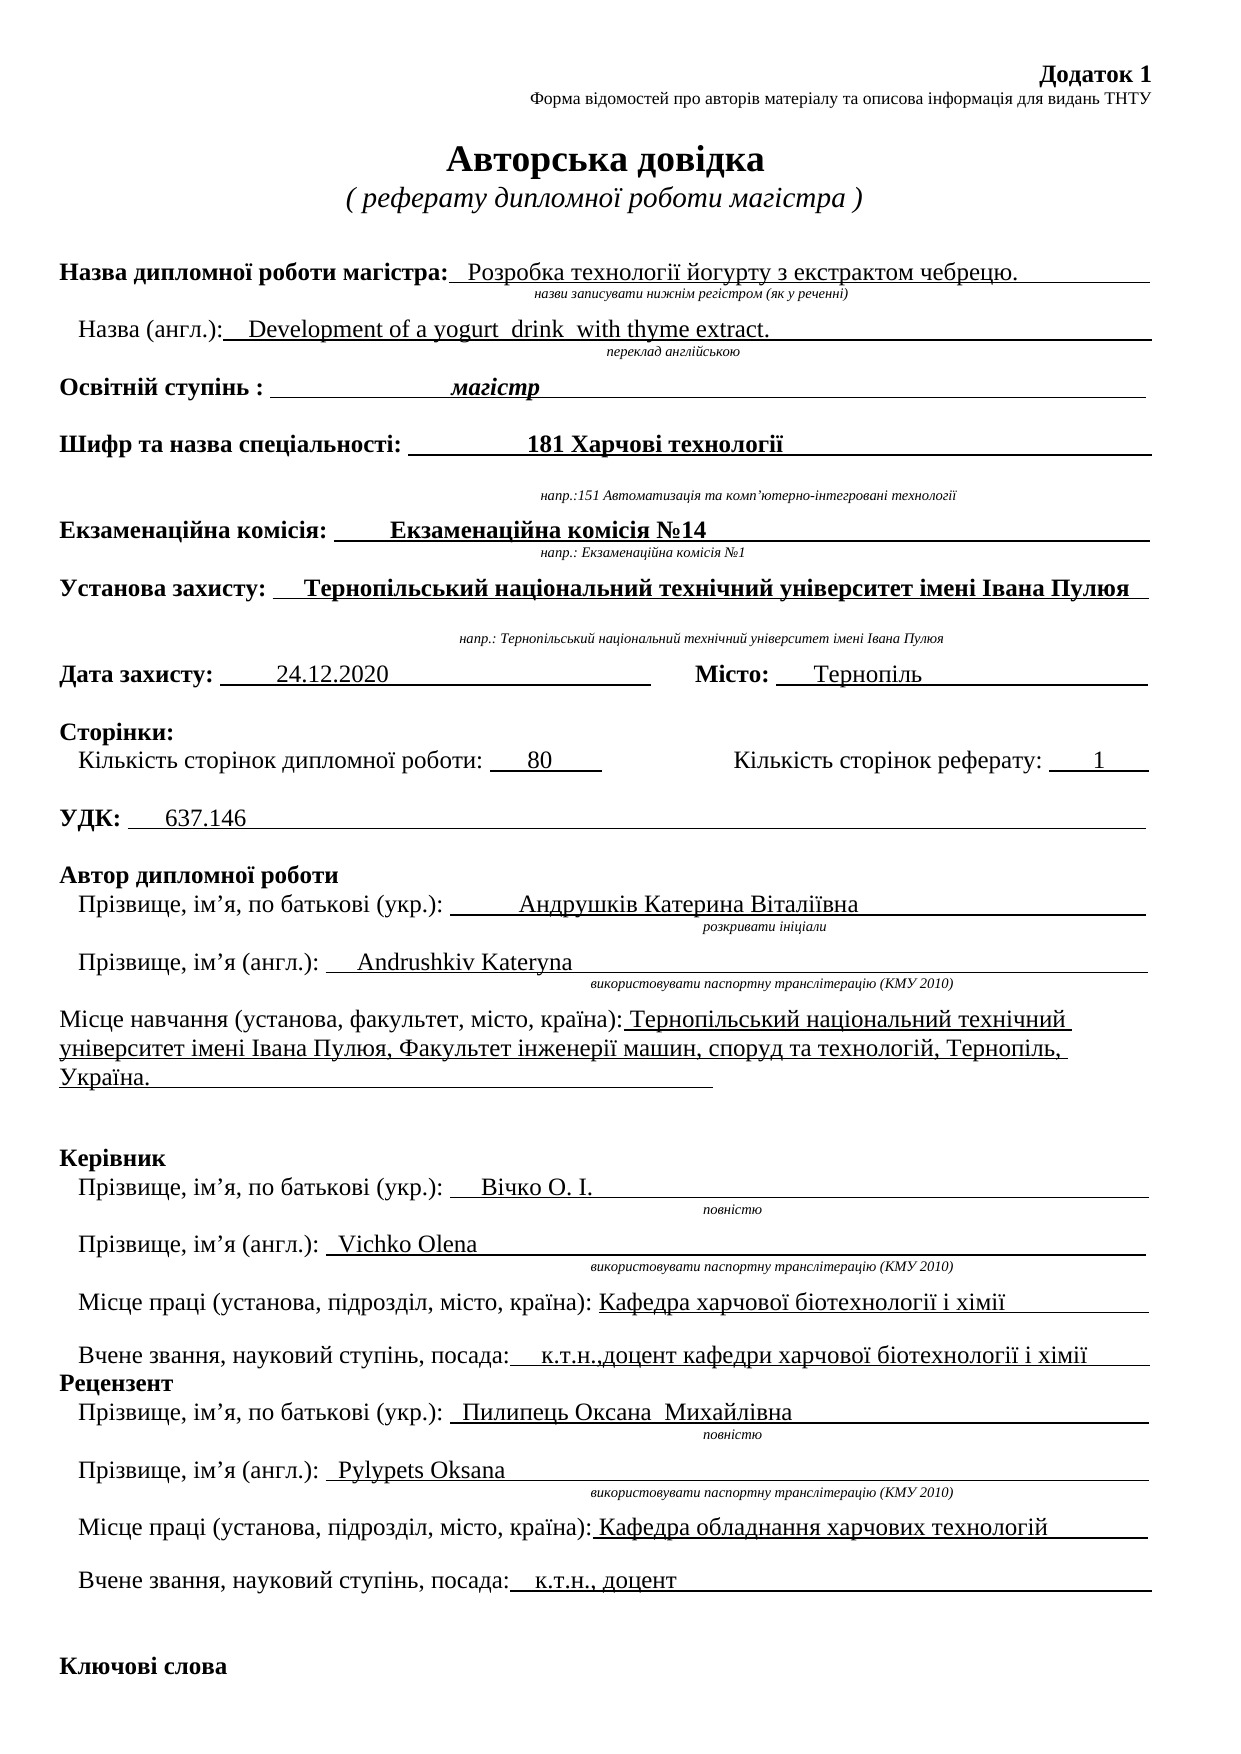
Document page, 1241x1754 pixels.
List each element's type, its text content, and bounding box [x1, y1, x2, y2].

text Прізвище, ім’я (англ.): Vichko Olena [59, 1229, 1152, 1258]
text Місце праці (установа, підрозділ, місто, країна): Кафедра обладнання харчових технологій [59, 1512, 1152, 1541]
text Прізвище, ім’я, по батькові (укр.): Андрушків Катерина Віталіївна [59, 889, 1152, 918]
text використовувати паспортну транслітерацію (КМУ 2010) [59, 1483, 1152, 1512]
text Прізвище, ім’я (англ.): Andrushkiv Kateryna [59, 947, 1152, 975]
text Ключові слова [59, 1651, 1152, 1680]
text Рецензент [59, 1368, 1152, 1397]
text Прізвище, ім’я (англ.): Pylypets Оksana [59, 1455, 1152, 1483]
text використовувати паспортну транслітерацію (КМУ 2010) [59, 975, 1152, 1004]
text використовувати паспортну транслітерацію (КМУ 2010) [59, 1258, 1152, 1287]
text Дата захисту: 24.12.2020 Місто: Тернопіль [59, 659, 1152, 688]
text Екзаменаційна комісія: Екзаменаційна комісія №14 [59, 515, 1152, 544]
text Прізвище, ім’я, по батькові (укр.): Пилипець Оксана Михайлівна [59, 1397, 1152, 1426]
text УДК: 637.146 [59, 774, 1152, 832]
text Місце навчання (установа, факультет, місто, країна): Тернопільський національний технічний університет імені Івана Пулюя, Факультет інженерії машин, споруд та технологій, Тернопіль, Україна. [59, 1004, 1152, 1090]
text напр.: Тернопільський національний технічний університет імені Івана Пулюя [59, 630, 1152, 659]
text Місце праці (установа, підрозділ, місто, країна): Кафедра харчової біотехнології і хімії [59, 1287, 1152, 1316]
text Форма відомостей про авторів матеріалу та описова інформація для видань ТНТУ [59, 88, 1152, 108]
text Вчене звання, науковий ступінь, посада: к.т.н., доцент [59, 1565, 1152, 1594]
text Назва дипломної роботи магістра: Розробка технології йогурту з екстрактом чебрецю. [59, 257, 1152, 285]
text Авторська довідка [59, 137, 1152, 180]
text назви записувати нижнім регістром (як у реченні) [59, 285, 1152, 314]
text Прізвище, ім’я, по батькові (укр.): Вічко О. І. [59, 1172, 1152, 1201]
text повністю [59, 1426, 1152, 1455]
text Шифр та назва спеціальності: 181 Харчові технології [59, 429, 1152, 487]
text ( реферату дипломної роботи магістра ) [59, 180, 1152, 213]
text Установа захисту: Тернопільський національний технічний університет імені Івана Пулюя [59, 573, 1152, 630]
text Додаток 1 [59, 59, 1152, 88]
text Керівник [59, 1143, 1152, 1172]
text Кількість сторінок дипломної роботи: 80 Кількість сторінок реферату: 1 [59, 745, 1152, 774]
text напр.:151 Автоматизація та комп’ютерно-інтегровані технології [59, 487, 1152, 515]
text Освітній ступінь : магістр [59, 372, 1152, 429]
text Сторінки: [59, 717, 1152, 745]
text напр.: Екзаменаційна комісія №1 [59, 544, 1152, 573]
text Назва (англ.): Development of a yogurt drink with thyme extract. [59, 314, 1152, 343]
text розкривати ініціали [59, 918, 1152, 947]
text повністю [59, 1201, 1152, 1229]
text Вчене звання, науковий ступінь, посада: к.т.н.,доцент кафедри харчової біотехнології і хімії [59, 1340, 1152, 1368]
text Автор дипломної роботи [59, 860, 1152, 889]
text переклад англійською [59, 343, 1152, 372]
